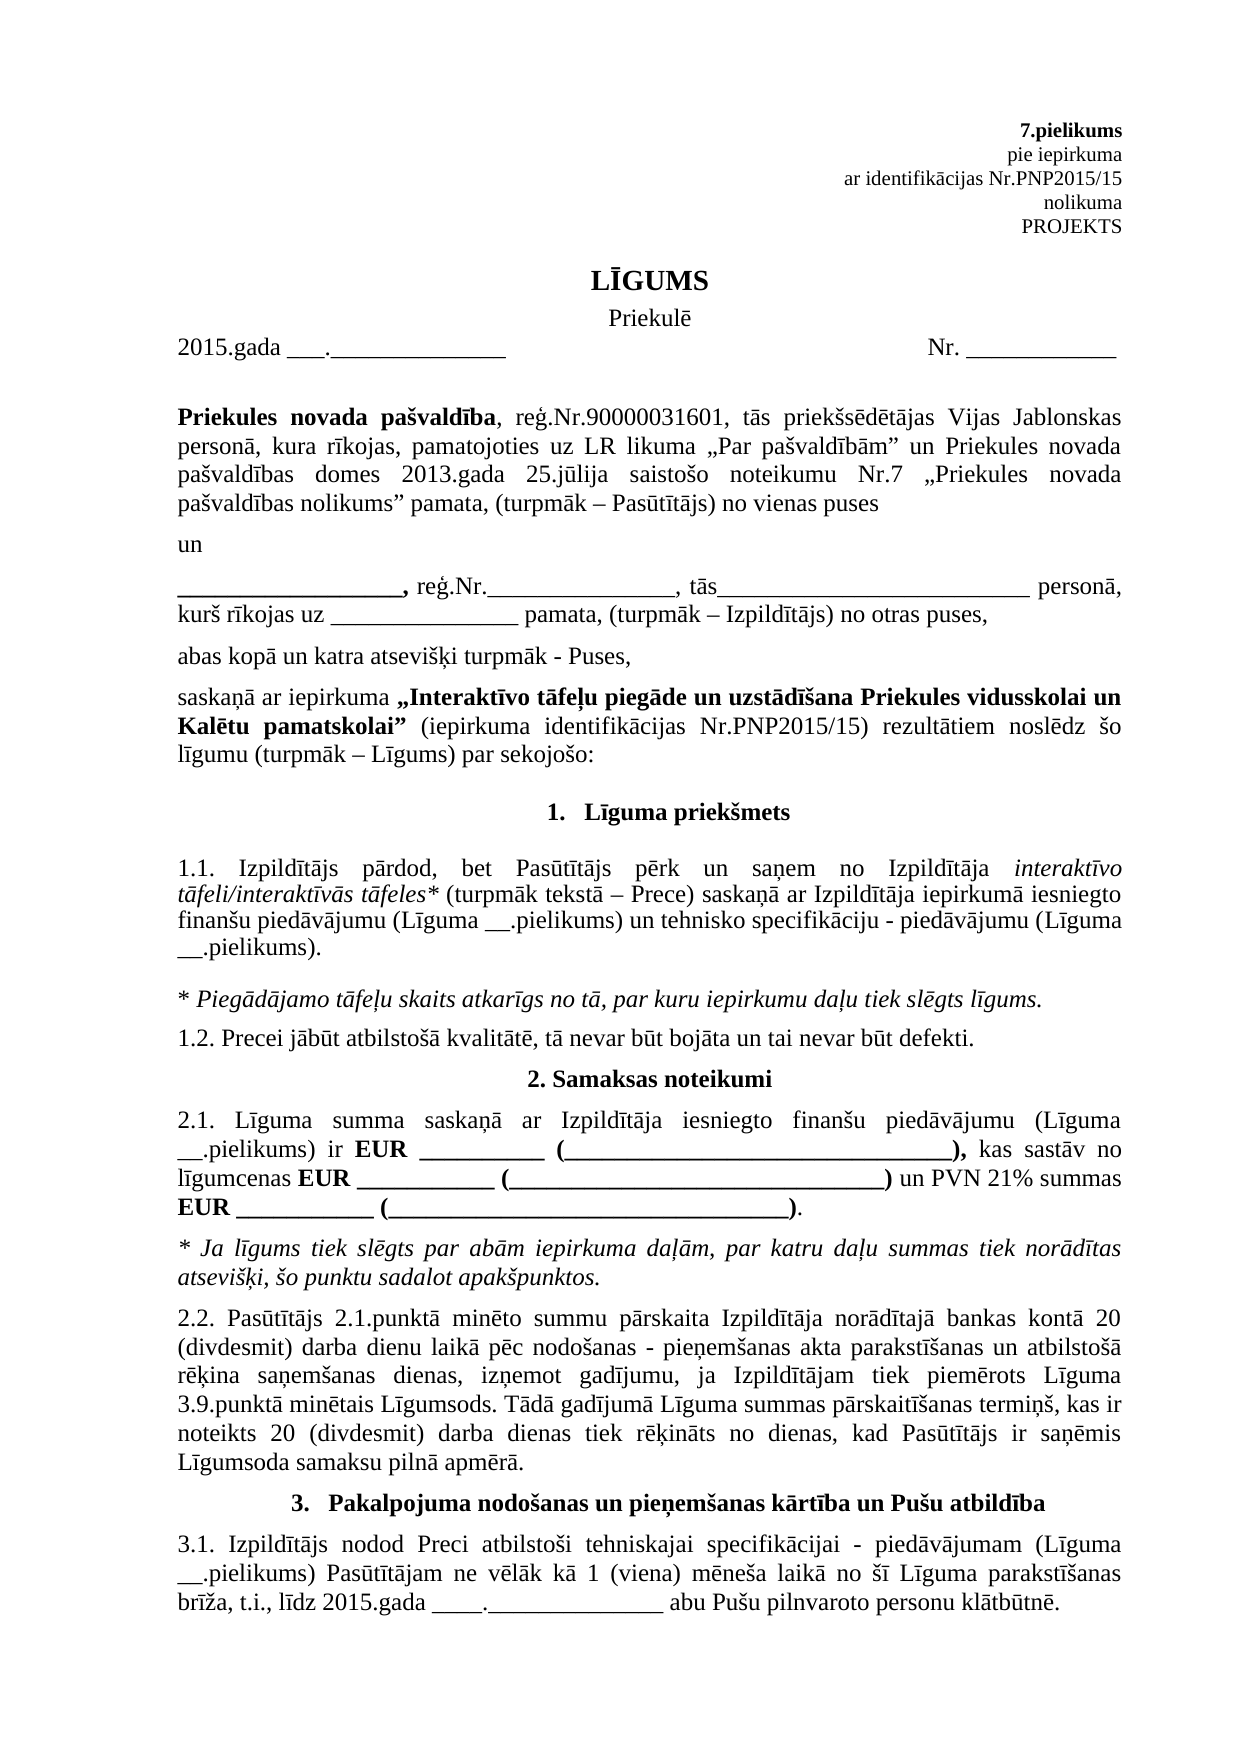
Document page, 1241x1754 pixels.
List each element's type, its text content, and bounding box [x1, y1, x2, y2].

text nolikuma [177, 190, 1122, 214]
text 1.1. Izpildītājs pārdod, bet Pasūtītājs pērk un saņem no Izpildītāja interaktīvo tāfeli/interaktīvās tāfeles* (turpmāk tekstā – Prece) saskaņā ar Izpildītāja iepirkumā iesniegto finanšu piedāvājumu (Līguma __.pielikums) un tehnisko specifikāciju - piedāvājumu (Līguma __.pielikums). [177, 855, 1122, 960]
list Līguma priekšmets [215, 797, 1122, 826]
text Priekules novada pašvaldība, reģ.Nr.90000031601, tās priekšsēdētājas Vijas Jablonskas personā, kura rīkojas, pamatojoties uz LR likuma „Par pašvaldībām” un Priekules novada pašvaldības domes 2013.gada 25.jūlija saistošo noteikumu Nr.7 „Priekules novada pašvaldības nolikums” pamata, (turpmāk – Pasūtītājs) no vienas puses [177, 402, 1122, 517]
text 7.pielikums [177, 118, 1122, 142]
text 2.1. Līguma summa saskaņā ar Izpildītāja iesniegto finanšu piedāvājumu (Līguma __.pielikums) ir EUR __________ (_______________________________), kas sastāv no līgumcenas EUR ___________ (______________________________) un PVN 21% summas EUR ___________ (________________________________). [177, 1105, 1122, 1220]
text saskaņā ar iepirkuma „Interaktīvo tāfeļu piegāde un uzstādīšana Priekules vidusskolai un Kalētu pamatskolai” (iepirkuma identifikācijas Nr.PNP2015/15) rezultātiem noslēdz šo līgumu (turpmāk – Līgums) par sekojošo: [177, 682, 1122, 768]
text * Ja līgums tiek slēgts par abām iepirkuma daļām, par katru daļu summas tiek norādītas atsevišķi, šo punktu sadalot apakšpunktos. [177, 1233, 1122, 1290]
text un [177, 529, 1122, 558]
text abas kopā un katra atsevišķi turpmāk - Puses, [177, 641, 1122, 669]
text 2.2. Pasūtītājs 2.1.punktā minēto summu pārskaita Izpildītāja norādītajā bankas kontā 20 (divdesmit) darba dienu laikā pēc nodošanas - pieņemšanas akta parakstīšanas un atbilstošā rēķina saņemšanas dienas, izņemot gadījumu, ja Izpildītājam tiek piemērots Līguma 3.9.punktā minētais Līgumsods. Tādā gadījumā Līguma summas pārskaitīšanas termiņš, kas ir noteikts 20 (divdesmit) darba dienas tiek rēķināts no dienas, kad Pasūtītājs ir saņēmis Līgumsoda samaksu pilnā apmērā. [177, 1303, 1122, 1475]
list Pakalpojuma nodošanas un pieņemšanas kārtība un Pušu atbildība [771, 1488, 1122, 1517]
text Priekulē [177, 303, 1122, 332]
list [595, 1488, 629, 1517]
text * Piegādājamo tāfeļu skaits atkarīgs no tā, par kuru iepirkumu daļu tiek slēgts līgums. [177, 987, 1122, 1013]
text pie iepirkuma [177, 142, 1122, 166]
text 2. Samaksas noteikumi [177, 1064, 1122, 1093]
text 2015.gada ___.______________ Nr. ____________ [177, 332, 1122, 361]
text ar identifikācijas Nr.PNP2015/15 [177, 166, 1122, 190]
text LĪGUMS [177, 263, 1122, 297]
text 1.2. Precei jābūt atbilstošā kvalitātē, tā nevar būt bojāta un tai nevar būt defekti. [177, 1025, 1122, 1052]
text 3.1. Izpildītājs nodod Preci atbilstoši tehniskajai specifikācijai - piedāvājumam (Līguma __.pielikums) Pasūtītājam ne vēlāk kā 1 (viena) mēneša laikā no šī Līguma parakstīšanas brīža, t.i., līdz 2015.gada ____.______________ abu Pušu pilnvaroto personu klātbūtnē. [177, 1529, 1122, 1615]
text PROJEKTS [177, 214, 1122, 238]
text __________________, reģ.Nr._______________, tās_________________________ personā, kurš rīkojas uz _______________ pamata, (turpmāk – Izpildītājs) no otras puses, [177, 571, 1122, 628]
